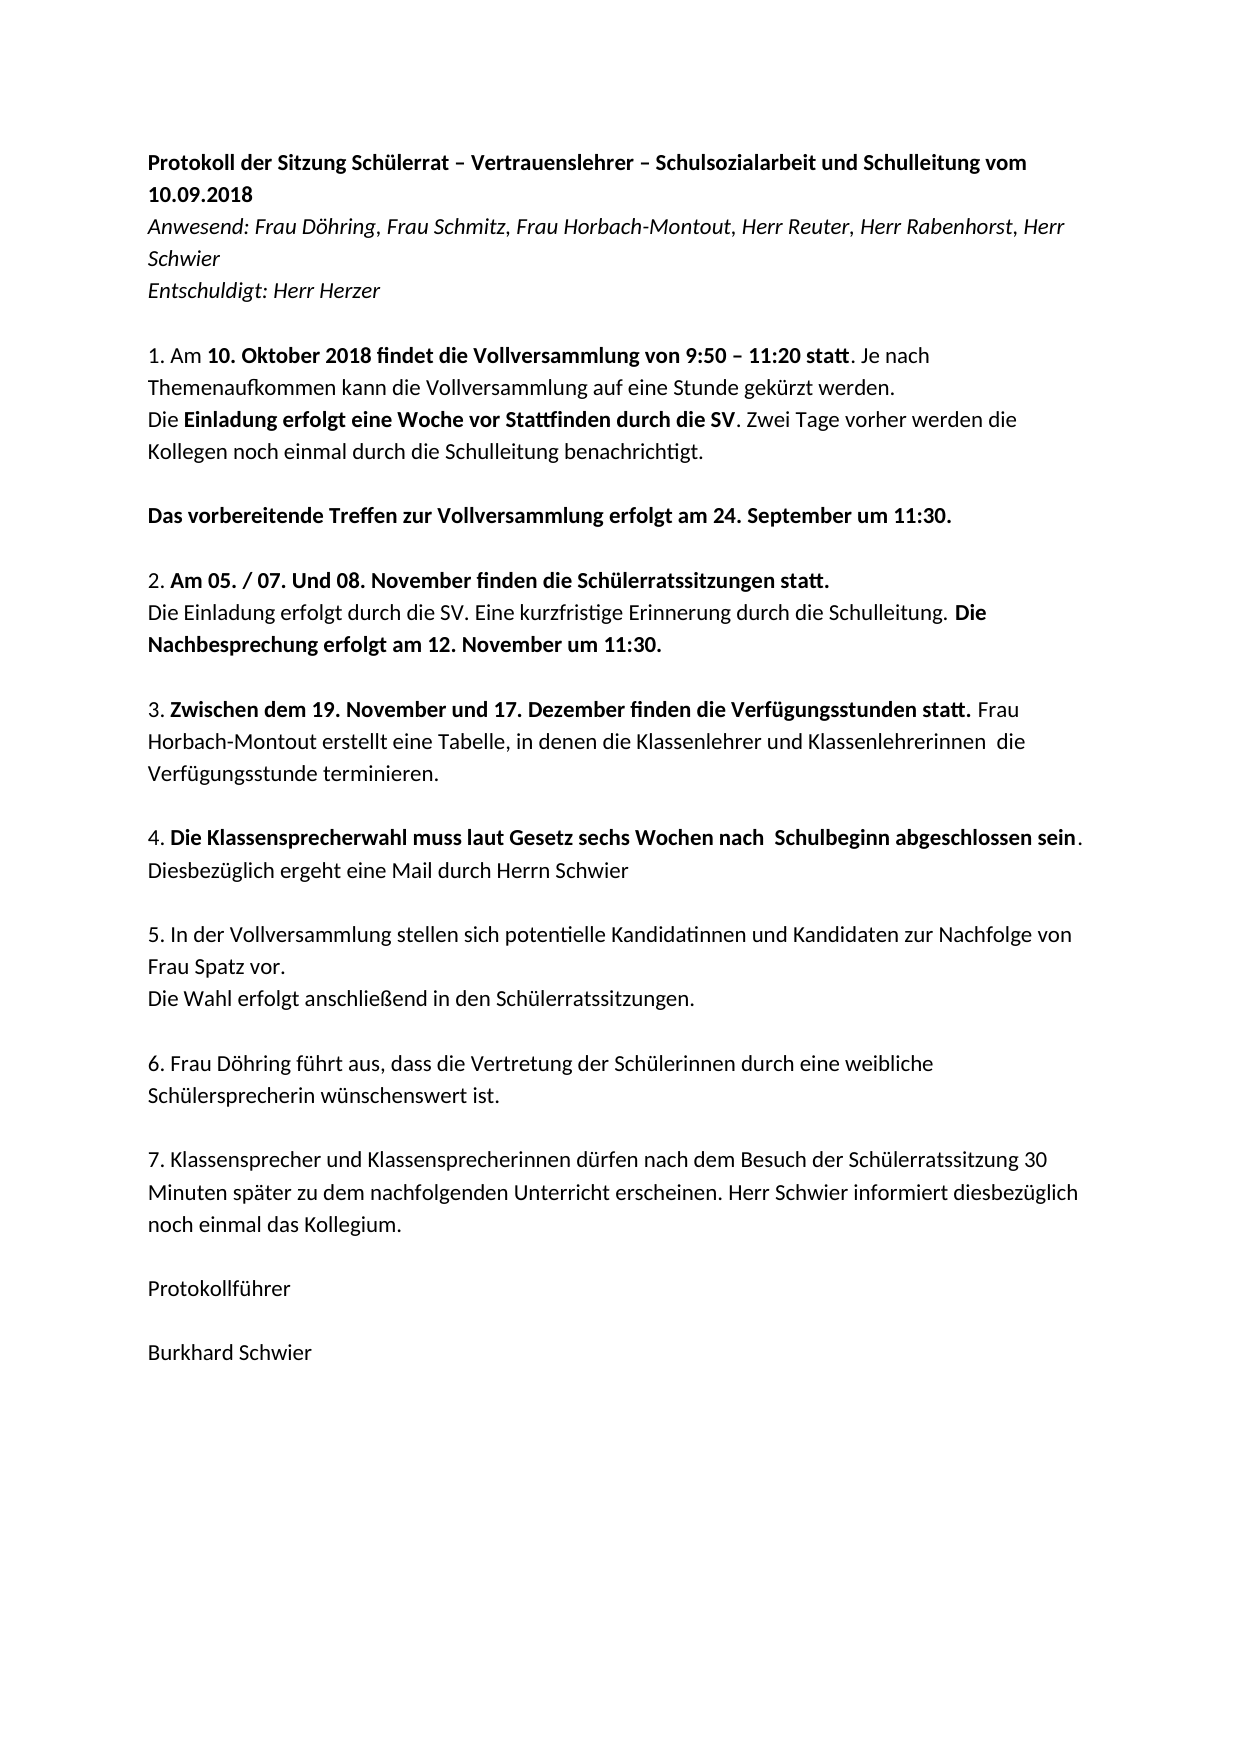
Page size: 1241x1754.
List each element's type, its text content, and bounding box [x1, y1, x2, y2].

text Protokoll der Sitzung Schülerrat – Vertrauenslehrer – Schulsozialarbeit und Schulleitung vom 10.09.2018 Anwesend: Frau Döhring, Frau Schmitz, Frau Horbach-Montout, Herr Reuter, Herr Rabenhorst, Herr Schwier Entschuldigt: Herr Herzer 1. Am 10. Oktober 2018 findet die Vollversammlung von 9:50 – 11:20 statt. Je nach Themenaufkommen kann die Vollversammlung auf eine Stunde gekürzt werden. Die Einladung erfolgt eine Woche vor Stattfinden durch die SV. Zwei Tage vorher werden die Kollegen noch einmal durch die Schulleitung benachrichtigt. Das vorbereitende Treffen zur Vollversammlung erfolgt am 24. September um 11:30. 2. Am 05. / 07. Und 08. November finden die Schülerratssitzungen statt. Die Einladung erfolgt durch die SV. Eine kurzfristige Erinnerung durch die Schulleitung. Die Nachbesprechung erfolgt am 12. November um 11:30. 3. Zwischen dem 19. November und 17. Dezember finden die Verfügungsstunden statt. Frau Horbach-Montout erstellt eine Tabelle, in denen die Klassenlehrer und Klassenlehrerinnen die Verfügungsstunde terminieren. 4. Die Klassensprecherwahl muss laut Gesetz sechs Wochen nach Schulbeginn abgeschlossen sein. Diesbezüglich ergeht eine Mail durch Herrn Schwier 5. In der Vollversammlung stellen sich potentielle Kandidatinnen und Kandidaten zur Nachfolge von Frau Spatz vor. Die Wahl erfolgt anschließend in den Schülerratssitzungen. 6. Frau Döhring führt aus, dass die Vertretung der Schülerinnen durch eine weibliche Schülersprecherin wünschenswert ist. 7. Klassensprecher und Klassensprecherinnen dürfen nach dem Besuch der Schülerratssitzung 30 Minuten später zu dem nachfolgenden Unterricht erscheinen. Herr Schwier informiert diesbezüglich noch einmal das Kollegium. Protokollführer Burkhard Schwier [148, 148, 1093, 1367]
